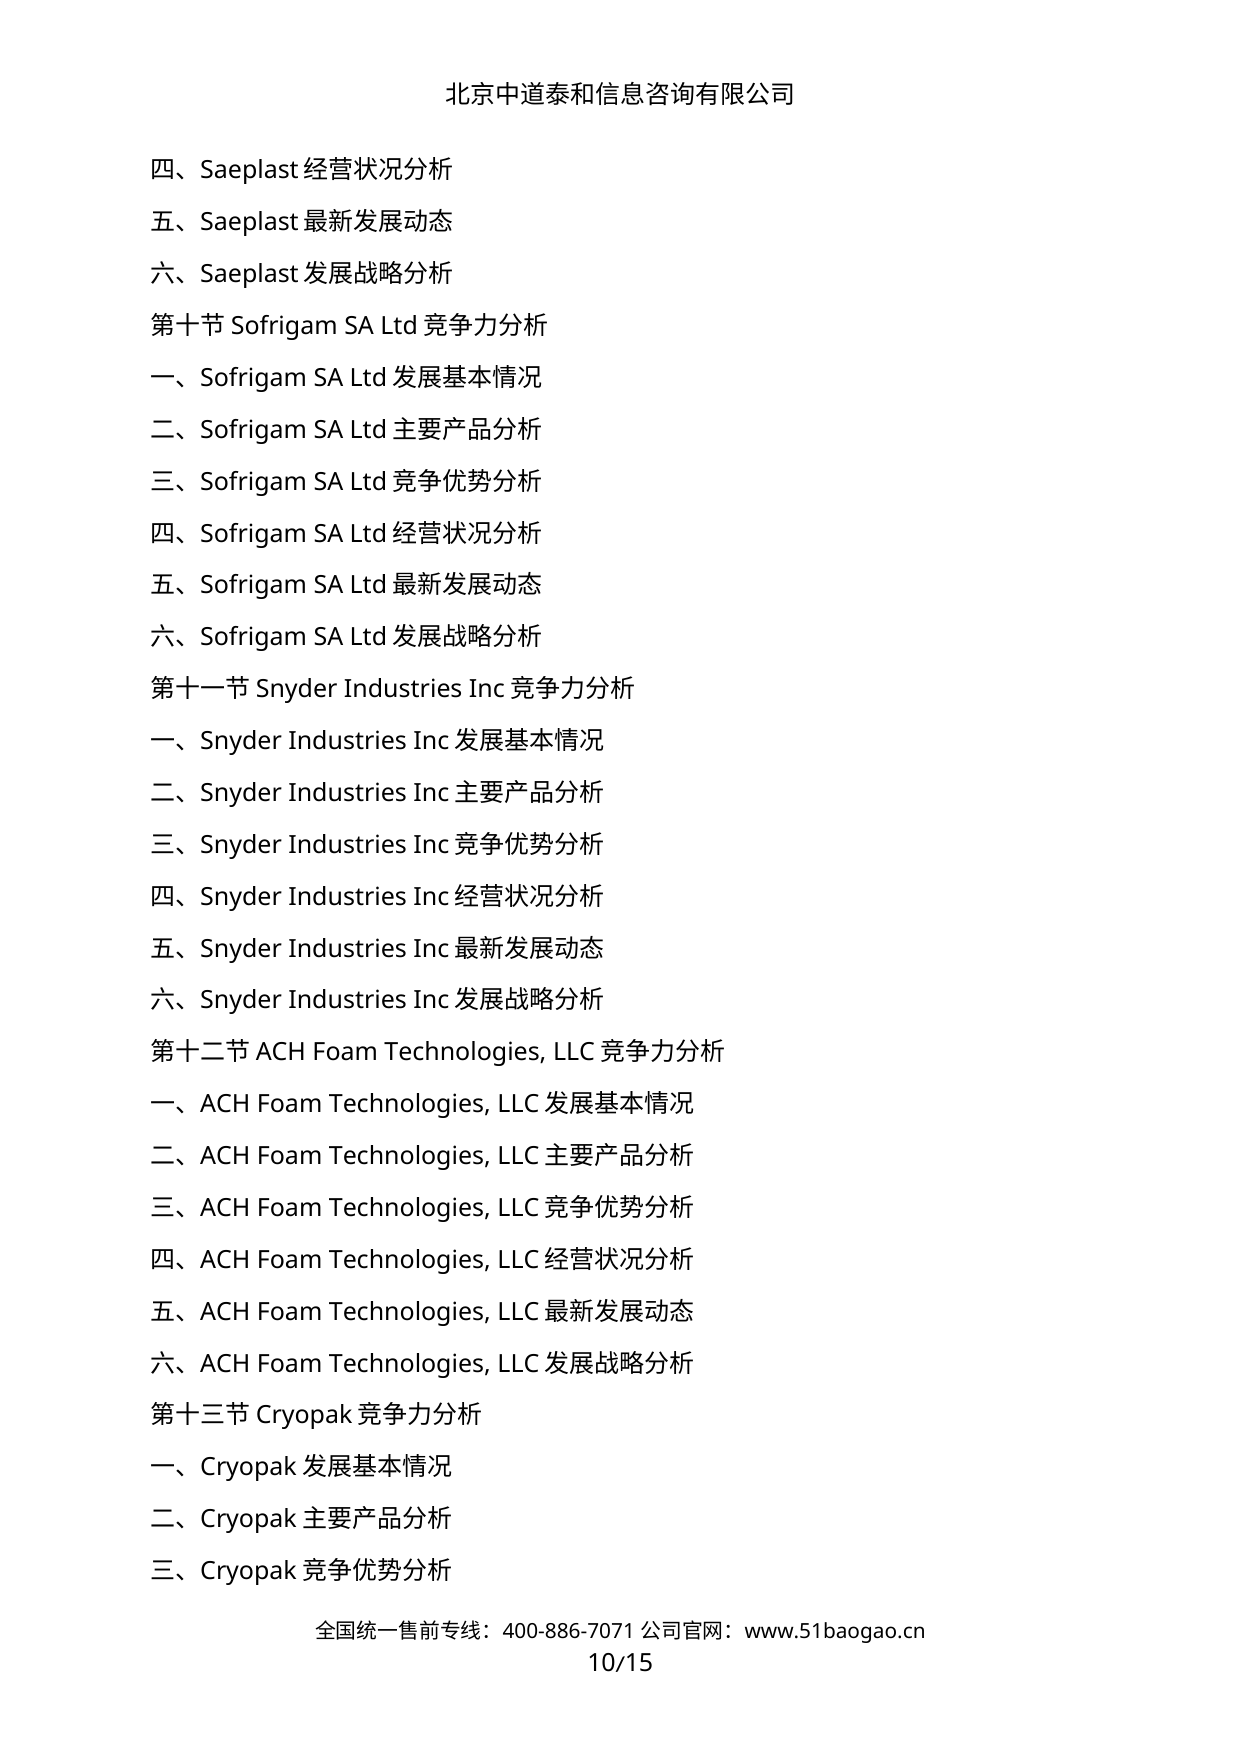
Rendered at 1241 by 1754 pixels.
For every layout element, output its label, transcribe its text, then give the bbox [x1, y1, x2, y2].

text 四、Snyder Industries Inc经营状况分析 [150, 876, 1090, 912]
text 五、ACH Foam Technologies, LLC最新发展动态 [150, 1291, 1090, 1327]
text 二、Snyder Industries Inc主要产品分析 [150, 772, 1090, 809]
text 六、Snyder Industries Inc发展战略分析 [150, 980, 1090, 1016]
text 六、Sofrigam SA Ltd发展战略分析 [150, 617, 1090, 653]
text 六、ACH Foam Technologies, LLC发展战略分析 [150, 1343, 1090, 1379]
text 二、Cryopak主要产品分析 [150, 1499, 1090, 1535]
text 五、Saeplast最新发展动态 [150, 202, 1090, 238]
text 三、ACH Foam Technologies, LLC竞争优势分析 [150, 1187, 1090, 1224]
text 五、Snyder Industries Inc最新发展动态 [150, 928, 1090, 964]
text 二、ACH Foam Technologies, LLC主要产品分析 [150, 1136, 1090, 1172]
text 三、Snyder Industries Inc竞争优势分析 [150, 824, 1090, 861]
text 第十一节 Snyder Industries Inc竞争力分析 [150, 669, 1090, 705]
text 一、Snyder Industries Inc发展基本情况 [150, 721, 1090, 757]
text 一、ACH Foam Technologies, LLC发展基本情况 [150, 1084, 1090, 1120]
text 第十节 Sofrigam SA Ltd竞争力分析 [150, 306, 1090, 342]
text 四、ACH Foam Technologies, LLC经营状况分析 [150, 1239, 1090, 1276]
text 六、Saeplast发展战略分析 [150, 254, 1090, 290]
text 一、Sofrigam SA Ltd发展基本情况 [150, 357, 1090, 394]
text 二、Sofrigam SA Ltd主要产品分析 [150, 409, 1090, 446]
text 四、Saeplast经营状况分析 [150, 150, 1090, 186]
text 三、Sofrigam SA Ltd竞争优势分析 [150, 461, 1090, 497]
text 五、Sofrigam SA Ltd最新发展动态 [150, 565, 1090, 601]
text 第十三节 Cryopak竞争力分析 [150, 1395, 1090, 1431]
text 第十二节 ACH Foam Technologies, LLC竞争力分析 [150, 1032, 1090, 1068]
text 四、Sofrigam SA Ltd经营状况分析 [150, 513, 1090, 549]
text 一、Cryopak发展基本情况 [150, 1447, 1090, 1483]
text 三、Cryopak竞争优势分析 [150, 1551, 1090, 1587]
